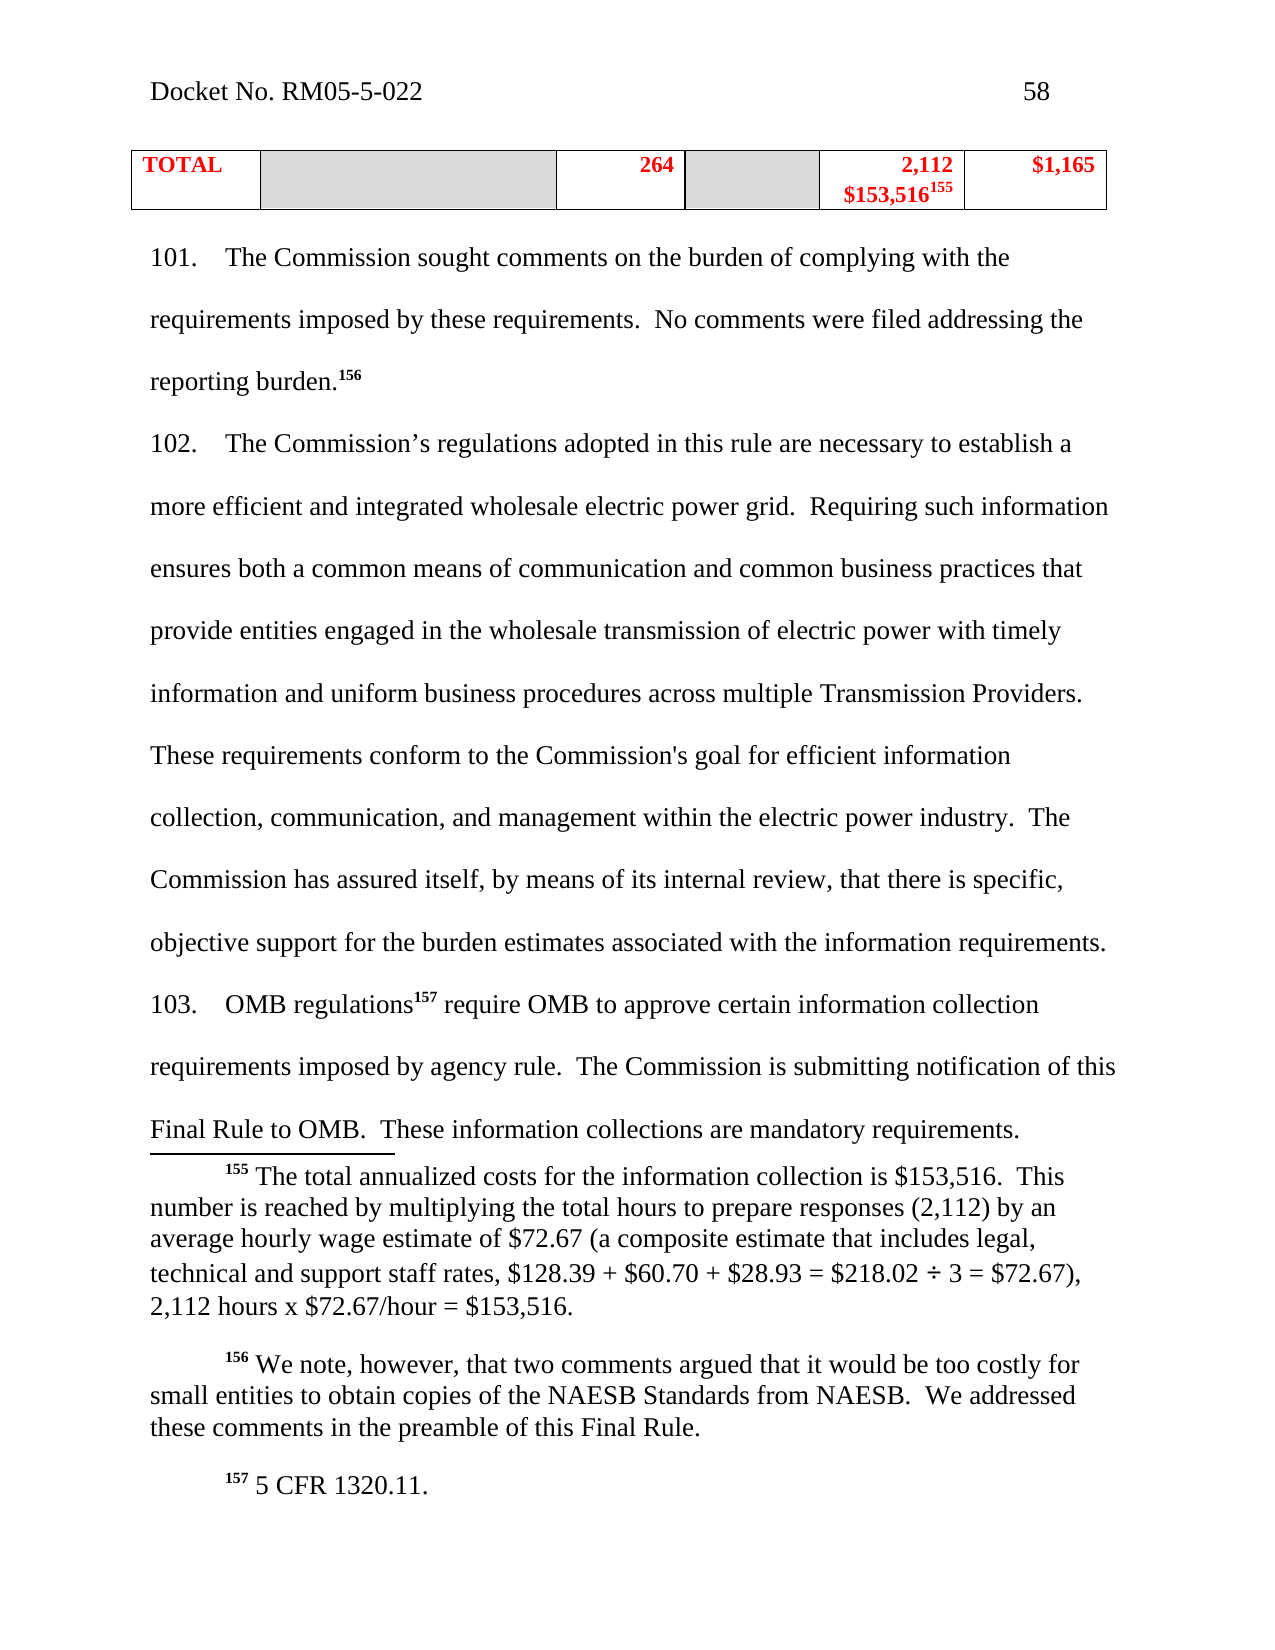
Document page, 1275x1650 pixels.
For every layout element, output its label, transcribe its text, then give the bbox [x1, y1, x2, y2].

table_cell [686, 151, 819, 208]
table_cell 264 [557, 151, 684, 208]
table_cell [261, 151, 556, 208]
table_cell $1,165 [965, 151, 1106, 208]
table_cell TOTAL [132, 151, 260, 208]
table_cell 2,112 $153,516 [820, 151, 964, 208]
text The Commission sought comments on the burden of complying with the requirements imposed by these requirements. No comments were filed addressing the reporting burden. [150, 241, 1125, 396]
text The Commission’s regulations adopted in this rule are necessary to establish a more efficient and integrated wholesale electric power grid. Requiring such information ensures both a common means of communication and common business practices that provide entities engaged in the wholesale transmission of electric power with timely information and uniform business procedures across multiple Transmission Providers. These requirements conform to the Commission's goal for efficient information collection, communication, and management within the electric power industry. The Commission has assured itself, by means of its internal review, that there is specific, objective support for the burden estimates associated with the information requirements. [150, 428, 1125, 957]
text OMB regulations require OMB to approve certain information collection requirements imposed by agency rule. The Commission is submitting notification of this Final Rule to OMB. These information collections are mandatory requirements. [150, 988, 1125, 1144]
